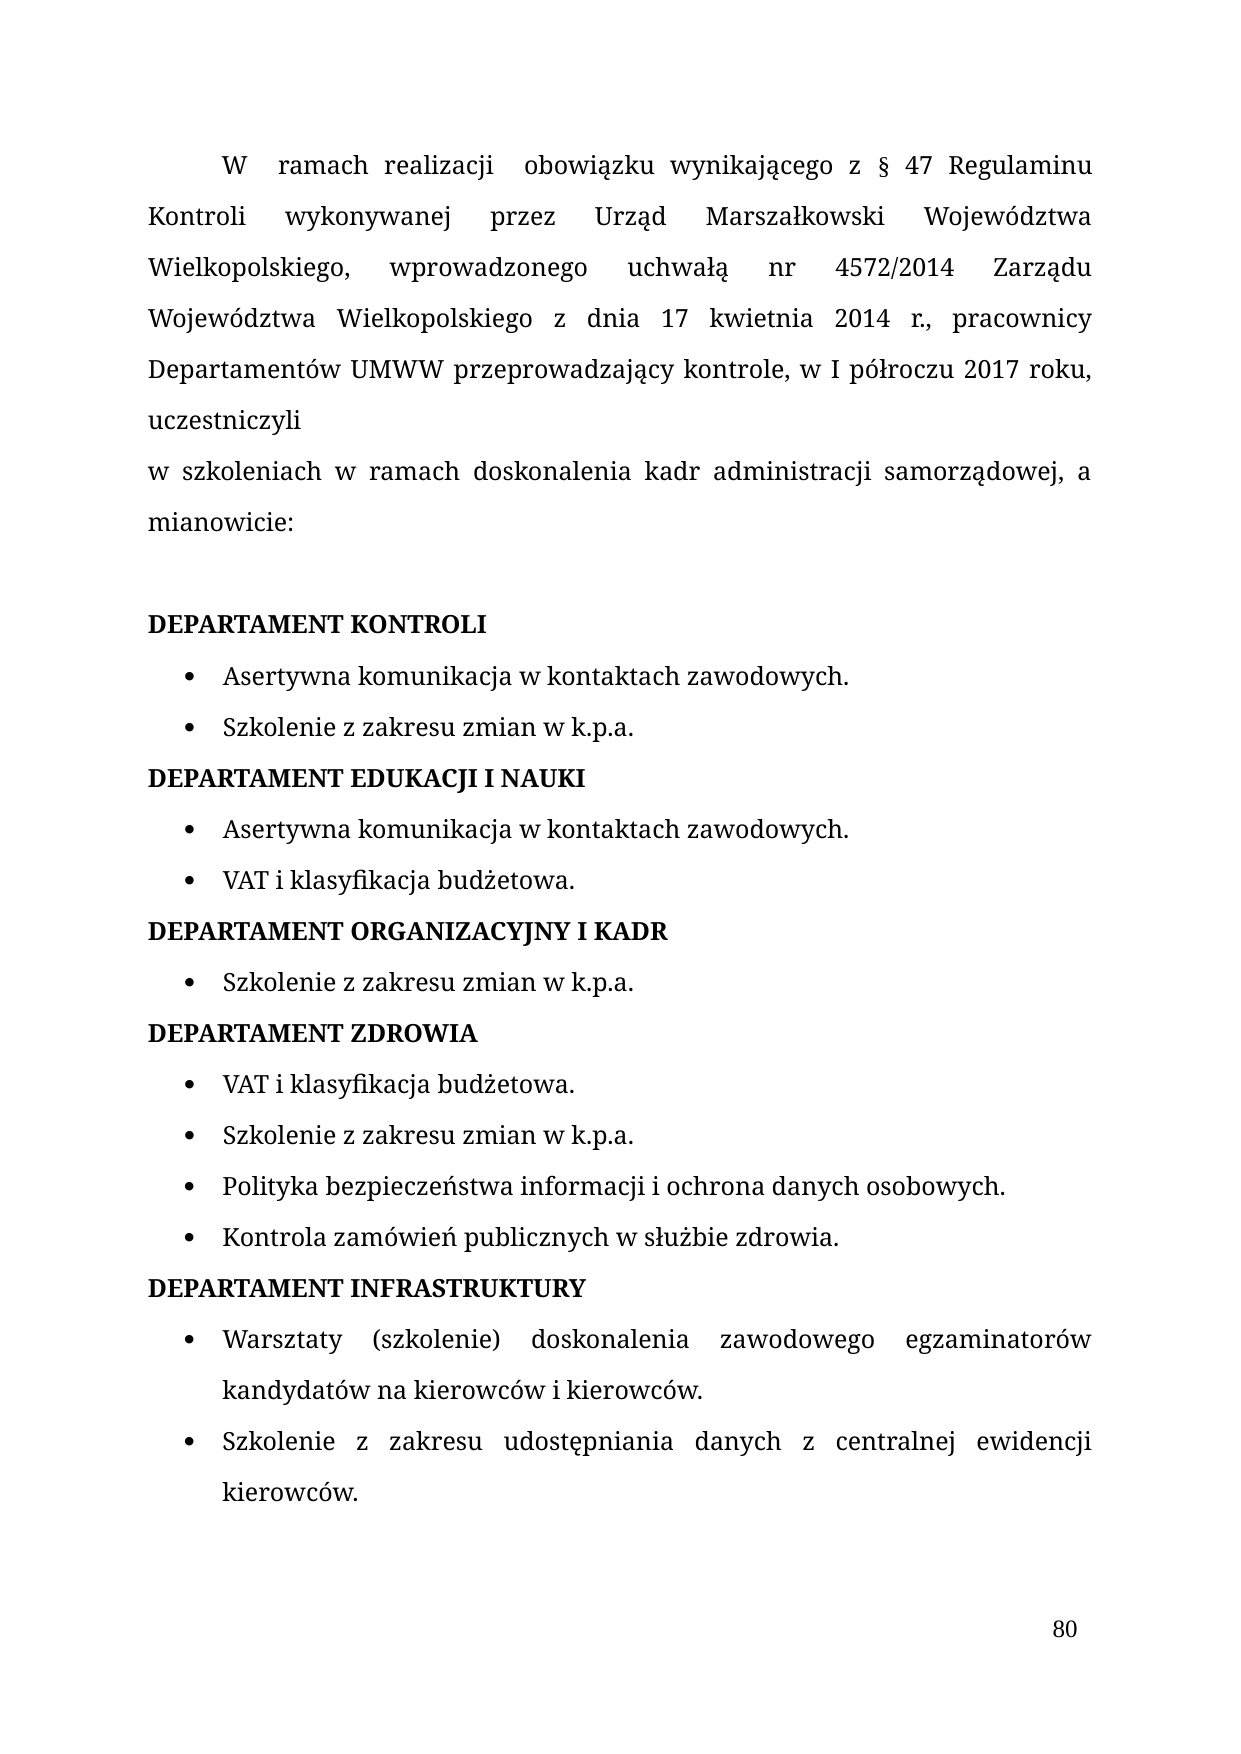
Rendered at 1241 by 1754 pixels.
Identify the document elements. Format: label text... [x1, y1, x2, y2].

list VAT i klasyfikacja budżetowa. [185, 862, 1092, 896]
list Szkolenie z zakresu zmian w k.p.a. [185, 1117, 1092, 1152]
list Asertywna komunikacja w kontaktach zawodowych. [185, 658, 1092, 692]
list Asertywna komunikacja w kontaktach zawodowych. [185, 811, 1092, 845]
text DEPARTAMENT KONTROLI [148, 607, 1092, 641]
list VAT i klasyfikacja budżetowa. [185, 1066, 1092, 1101]
list Polityka bezpieczeństwa informacji i ochrona danych osobowych. [185, 1168, 1092, 1203]
list Szkolenie z zakresu zmian w k.p.a. [185, 964, 1092, 998]
text DEPARTAMENT ORGANIZACYJNY I KADR [148, 913, 1092, 947]
text DEPARTAMENT INFRASTRUKTURY [148, 1271, 1092, 1305]
list Szkolenie z zakresu udostępniania danych z centralnej ewidencji kierowców. [185, 1424, 1092, 1509]
list Szkolenie z zakresu zmian w k.p.a. [185, 709, 1092, 743]
list Kontrola zamówień publicznych w służbie zdrowia. [185, 1219, 1092, 1254]
list Warsztaty (szkolenie) doskonalenia zawodowego egzaminatorów kandydatów na kierowców i kierowców. [185, 1322, 1092, 1407]
text DEPARTAMENT ZDROWIA [148, 1015, 1092, 1049]
text DEPARTAMENT EDUKACJI I NAUKI [148, 760, 1092, 794]
text W ramach realizacji obowiązku wynikającego z § 47 Regulaminu Kontroli wykonywanej przez Urząd Marszałkowski Województwa Wielkopolskiego, wprowadzonego uchwałą nr 4572/2014 Zarządu Województwa Wielkopolskiego z dnia 17 kwietnia 2014 r., pracownicy Departamentów UMWW przeprowadzający kontrole, w I półroczu 2017 roku, uczestniczyli w szkoleniach w ramach doskonalenia kadr administracji samorządowej, a mianowicie: [148, 148, 1092, 539]
